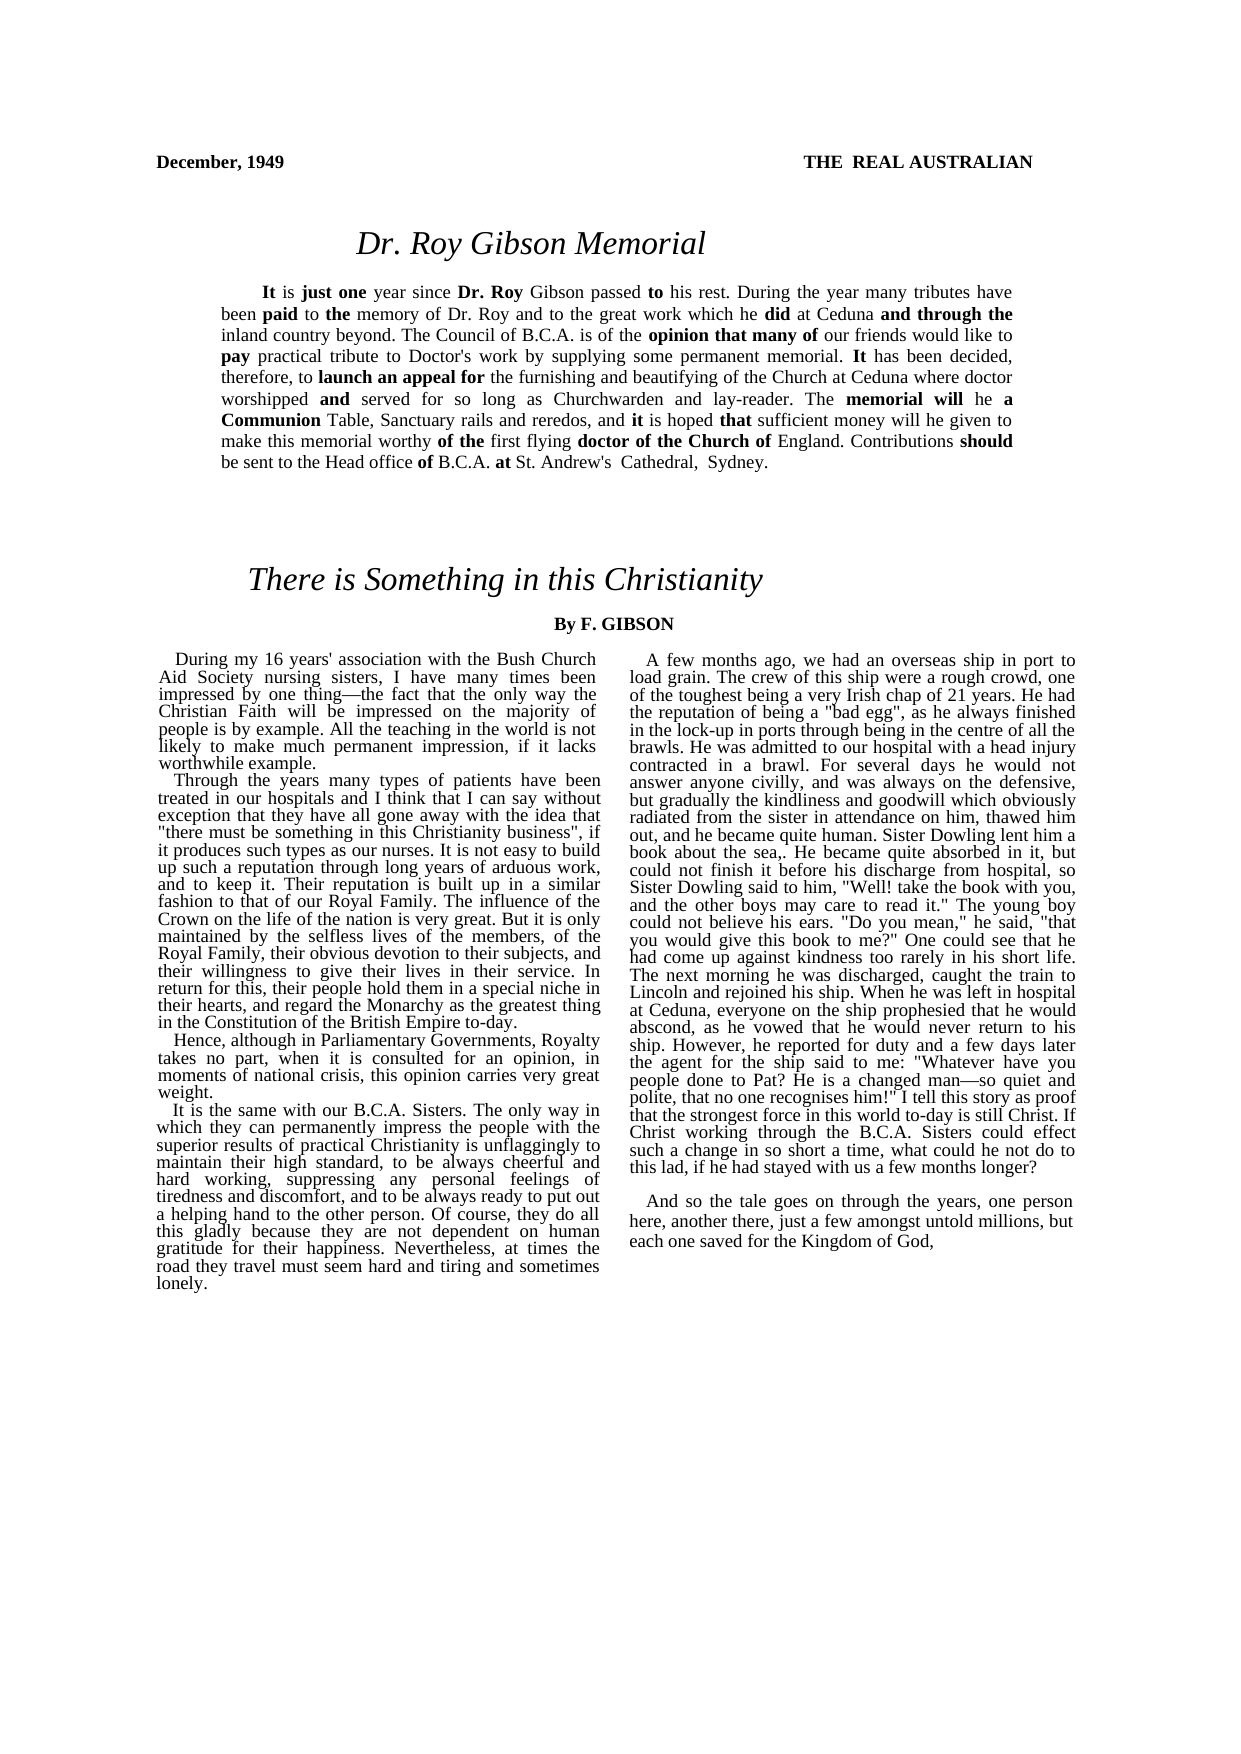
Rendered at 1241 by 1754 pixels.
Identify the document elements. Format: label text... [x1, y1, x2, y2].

text December, 1949 [156, 151, 300, 173]
text Through the years many types of patients have been treated in our hospitals and I think that I can say without exception that they have all gone away with the idea that "there must be something in this Christianity business", if it produces such types as our nurses. It is not easy to build up such a reputation through long years of arduous work, and to keep it. Their reputation is built up in a similar fashion to that of our Royal Family. The influence of the Crown on the life of the nation is very great. But it is only maintained by the selfless lives of the members, of the Royal Family, their obvious devotion to their subjects, and their willingness to give their lives in their service. In return for this, their people hold them in a special niche in their hearts, and regard the Monarchy as the greatest thing in the Constitution of the British Empire to-day. [158, 773, 602, 1032]
text And so the tale goes on through the years, one person here, another there, just a few amongst untold millions, but each one saved for the Kingdom of God, [629, 1191, 1074, 1252]
text During my 16 years' association with the Bush Church Aid Society nursing sisters, I have many times been impressed by one thing—the fact that the only way the Christian Faith will be impressed on the majority of people is by example. All the teaching in the world is not likely to make much permanent impression, if it lacks worthwhile example. [158, 652, 597, 773]
text By F. GIBSON [156, 613, 1072, 634]
text Dr. Roy Gibson Memorial [356, 224, 1076, 262]
text It is the same with our B.C.A. Sisters. The only way in which they can permanently impress the people with the superior results of practical Christianity is unflaggingly to maintain their high standard, to be always cheerful and hard working, suppressing any personal feelings of tiredness and discomfort, and to be always ready to put out a helping hand to the other person. Of course, they do all this gladly because they are not dependent on human gratitude for their happiness. Nevertheless, at times the road they travel must seem hard and tiring and sometimes lonely. [156, 1103, 601, 1293]
text A few months ago, we had an overseas ship in port to load grain. The crew of this ship were a rough crowd, one of the toughest being a very Irish chap of 21 years. He had the reputation of being a "bad egg", as he always finished in the lock-up in ports through being in the centre of all the brawls. He was admitted to our hospital with a head injury contracted in a brawl. For several days he would not answer anyone civilly, and was always on the defensive, but gradually the kindliness and goodwill which obviously radiated from the sister in attendance on him, thawed him out, and he became quite human. Sister Dowling lent him a book about the sea,. He became quite absorbed in it, but could not finish it before his discharge from hospital, so Sister Dowling said to him, "Well! take the book with you, and the other boys may care to read it." The young boy could not believe his ears. "Do you mean," he said, "that you would give this book to me?" One could see that he had come up against kindness too rarely in his short life. The next morning he was discharged, caught the train to Lincoln and rejoined his ship. When he was left in hospital at Ceduna, everyone on the ship prophesied that he would abscond, as he vowed that he would never return to his ship. However, he reported for duty and a few days later the agent for the ship said to me: "Whatever have you people done to Pat? He is a changed man—so quiet and polite, that no one recognises him!" I tell this story as proof that the strongest force in this world to-day is still Christ. If Christ working through the B.C.A. Sisters could effect such a change in so short a time, what could he not do to this lad, if he had stayed with us a few months longer? [629, 652, 1076, 1177]
text There is Something in this Christianity [247, 559, 1076, 597]
text Hence, although in Parliamentary Governments, Royalty takes no part, when it is consulted for an opinion, in moments of national crisis, this opinion carries very great weight. [158, 1033, 601, 1102]
text THE REAL AUSTRALIAN [803, 151, 1076, 173]
text It is just one year since Dr. Roy Gibson passed to his rest. During the year many tributes have been paid to the memory of Dr. Roy and to the great work which he did at Ceduna and through the inland country beyond. The Council of B.C.A. is of the opinion that many of our friends would like to pay practical tribute to Doctor's work by supplying some permanent memorial. It has been decided, therefore, to launch an appeal for the furnishing and beautifying of the Church at Ceduna where doctor worshipped and served for so long as Churchwarden and lay-reader. The memorial will he a Communion Table, Sanctuary rails and reredos, and it is hoped that sufficient money will he given to make this memorial worthy of the first flying doctor of the Church of England. Contributions should be sent to the Head office of B.C.A. at St. Andrew's Cathedral, Sydney. [221, 282, 1013, 473]
